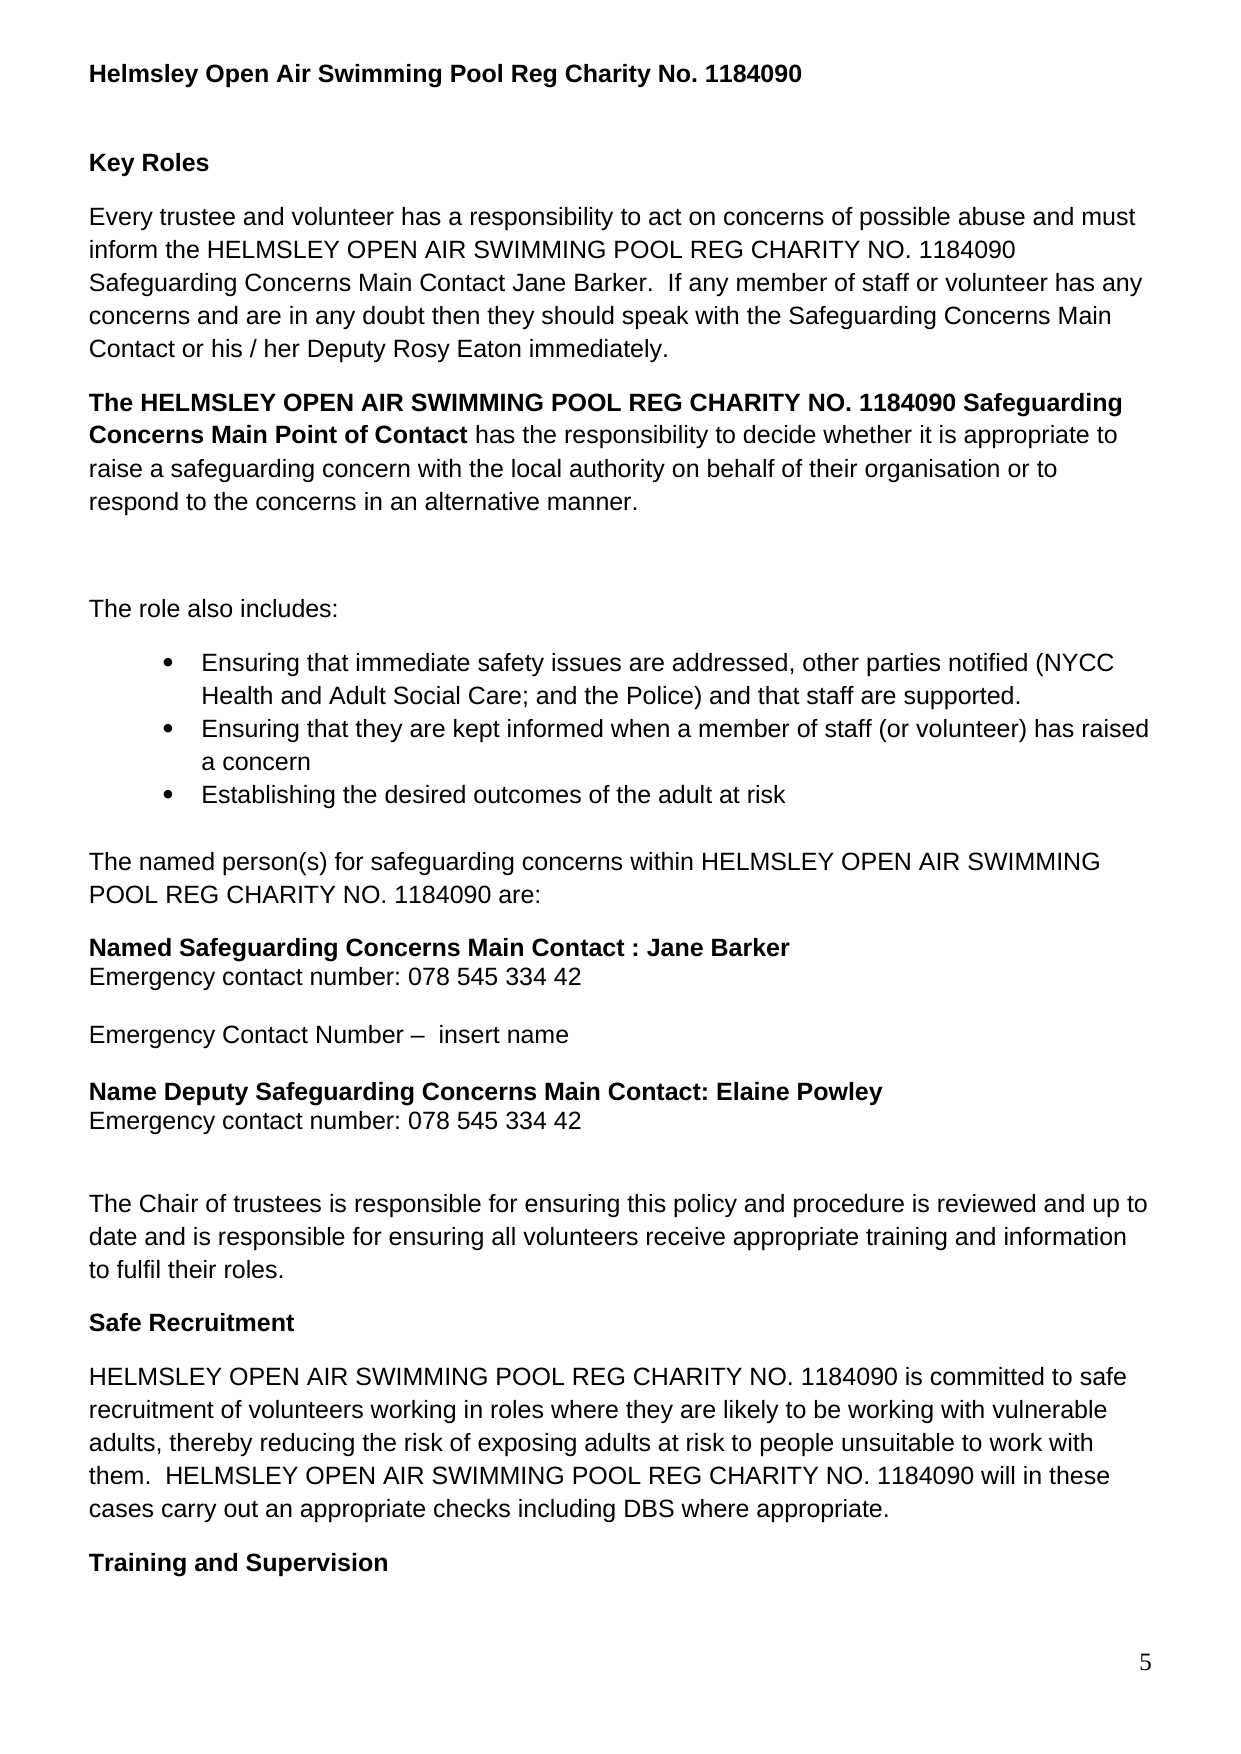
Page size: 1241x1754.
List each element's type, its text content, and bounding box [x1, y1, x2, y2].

text HELMSLEY OPEN AIR SWIMMING POOL REG CHARITY NO. 1184090 is committed to safe recruitment of volunteers working in roles where they are likely to be working with vulnerable adults, thereby reducing the risk of exposing adults at risk to people unsuitable to work with them. HELMSLEY OPEN AIR SWIMMING POOL REG CHARITY NO. 1184090 will in these cases carry out an appropriate checks including DBS where appropriate. [89, 1362, 1152, 1523]
text Safe Recruitment [89, 1308, 1152, 1337]
text Every trustee and volunteer has a responsibility to act on concerns of possible abuse and must inform the HELMSLEY OPEN AIR SWIMMING POOL REG CHARITY NO. 1184090 Safeguarding Concerns Main Contact Jane Barker. If any member of staff or volunteer has any concerns and are in any doubt then they should speak with the Safeguarding Concerns Main Contact or his / her Deputy Rosy Eaton immediately. [89, 202, 1152, 362]
list Establishing the desired outcomes of the adult at risk [164, 780, 1152, 809]
list Ensuring that immediate safety issues are addressed, other parties notified (NYCC Health and Adult Social Care; and the Police) and that staff are supported. [164, 648, 1152, 710]
text Emergency contact number: 078 545 334 42 [89, 962, 1152, 991]
text The role also includes: [89, 594, 1152, 623]
text Named Safeguarding Concerns Main Contact : Jane Barker [89, 933, 1152, 962]
text Training and Supervision [89, 1548, 1152, 1577]
text Name Deputy Safeguarding Concerns Main Contact: Elaine Powley [89, 1077, 1152, 1106]
text The Chair of trustees is responsible for ensuring this policy and procedure is reviewed and up to date and is responsible for ensuring all volunteers receive appropriate training and information to fulfil their roles. [89, 1188, 1152, 1283]
text Key Roles [89, 148, 1152, 176]
text The HELMSLEY OPEN AIR SWIMMING POOL REG CHARITY NO. 1184090 Safeguarding Concerns Main Point of Contact has the responsibility to decide whether it is appropriate to raise a safeguarding concern with the local authority on behalf of their organisation or to respond to the concerns in an alternative manner. [89, 387, 1152, 515]
text Emergency contact number: 078 545 334 42 [89, 1106, 1152, 1135]
list Ensuring that they are kept informed when a member of staff (or volunteer) has raised a concern [164, 714, 1152, 776]
text The named person(s) for safeguarding concerns within HELMSLEY OPEN AIR SWIMMING POOL REG CHARITY NO. 1184090 are: [89, 847, 1152, 908]
text Emergency Contact Number – insert name [89, 1020, 1152, 1048]
